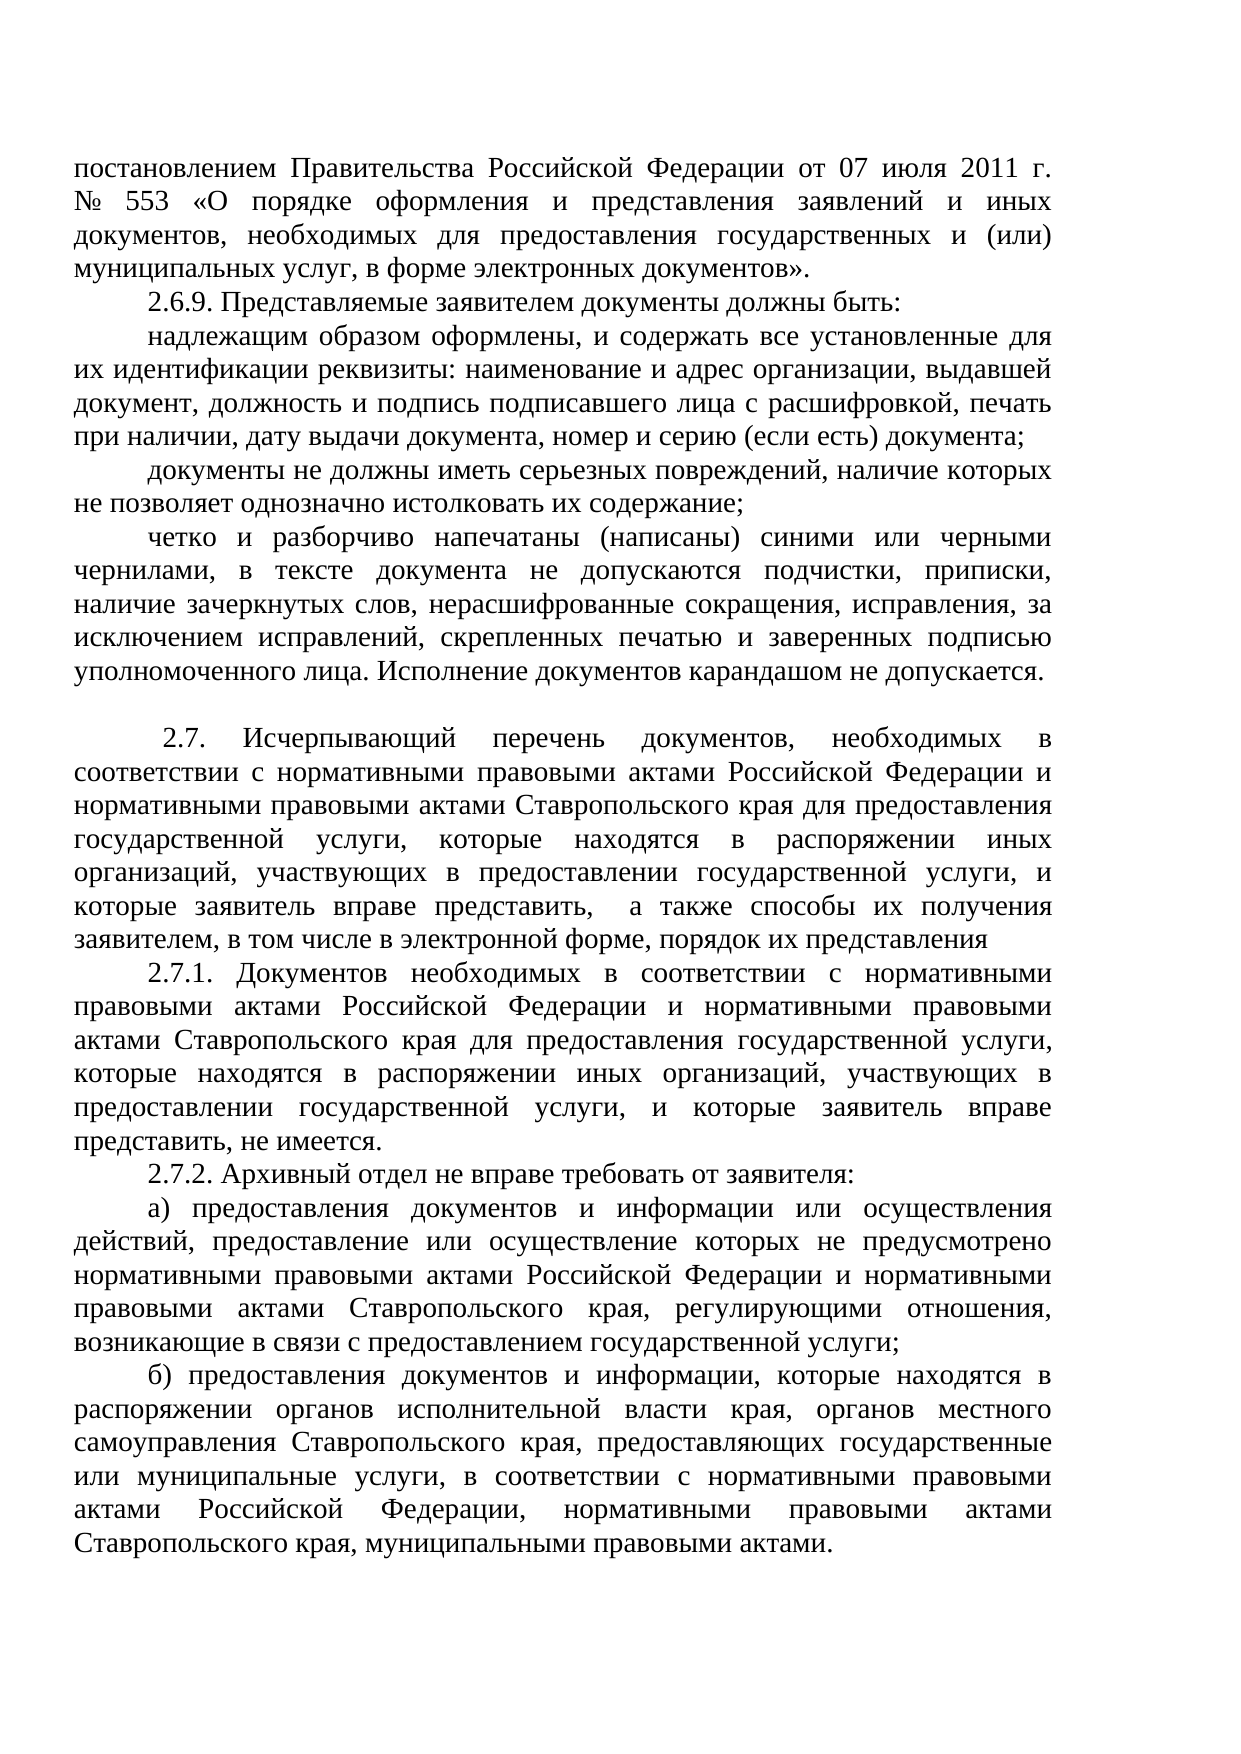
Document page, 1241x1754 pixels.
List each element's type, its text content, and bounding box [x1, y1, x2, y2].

text а) предоставления документов и информации или осуществления действий, предоставление или осуществление которых не предусмотрено нормативными правовыми актами Российской Федерации и нормативными правовыми актами Ставропольского края, регулирующими отношения, возникающие в связи с предоставлением государственной услуги; [74, 1190, 1053, 1357]
text 2.7. Исчерпывающий перечень документов, необходимых в соответствии с нормативными правовыми актами Российской Федерации и нормативными правовыми актами Ставропольского края для предоставления государственной услуги, которые находятся в распоряжении иных организаций, участвующих в предоставлении государственной услуги, и которые заявитель вправе представить, а также способы их получения заявителем, в том числе в электронной форме, порядок их представления [74, 720, 1053, 955]
text 2.7.1. Документов необходимых в соответствии с нормативными правовыми актами Российской Федерации и нормативными правовыми актами Ставропольского края для предоставления государственной услуги, которые находятся в распоряжении иных организаций, участвующих в предоставлении государственной услуги, и которые заявитель вправе представить, не имеется. [74, 955, 1053, 1156]
text 2.6.9. Представляемые заявителем документы должны быть: [74, 284, 1053, 318]
text четко и разборчиво напечатаны (написаны) синими или черными чернилами, в тексте документа не допускаются подчистки, приписки, наличие зачеркнутых слов, нерасшифрованные сокращения, исправления, за исключением исправлений, скрепленных печатью и заверенных подписью уполномоченного лица. Исполнение документов карандашом не допускается. [74, 519, 1053, 687]
text надлежащим образом оформлены, и содержать все установленные для их идентификации реквизиты: наименование и адрес организации, выдавшей документ, должность и подпись подписавшего лица с расшифровкой, печать при наличии, дату выдачи документа, номер и серию (если есть) документа; [74, 318, 1053, 452]
text 2.7.2. Архивный отдел не вправе требовать от заявителя: [74, 1156, 1053, 1190]
text б) предоставления документов и информации, которые находятся в распоряжении органов исполнительной власти края, органов местного самоуправления Ставропольского края, предоставляющих государственные или муниципальные услуги, в соответствии с нормативными правовыми актами Российской Федерации, нормативными правовыми актами Ставропольского края, муниципальными правовыми актами. [74, 1357, 1053, 1559]
text документы не должны иметь серьезных повреждений, наличие которых не позволяет однозначно истолковать их содержание; [74, 452, 1053, 519]
